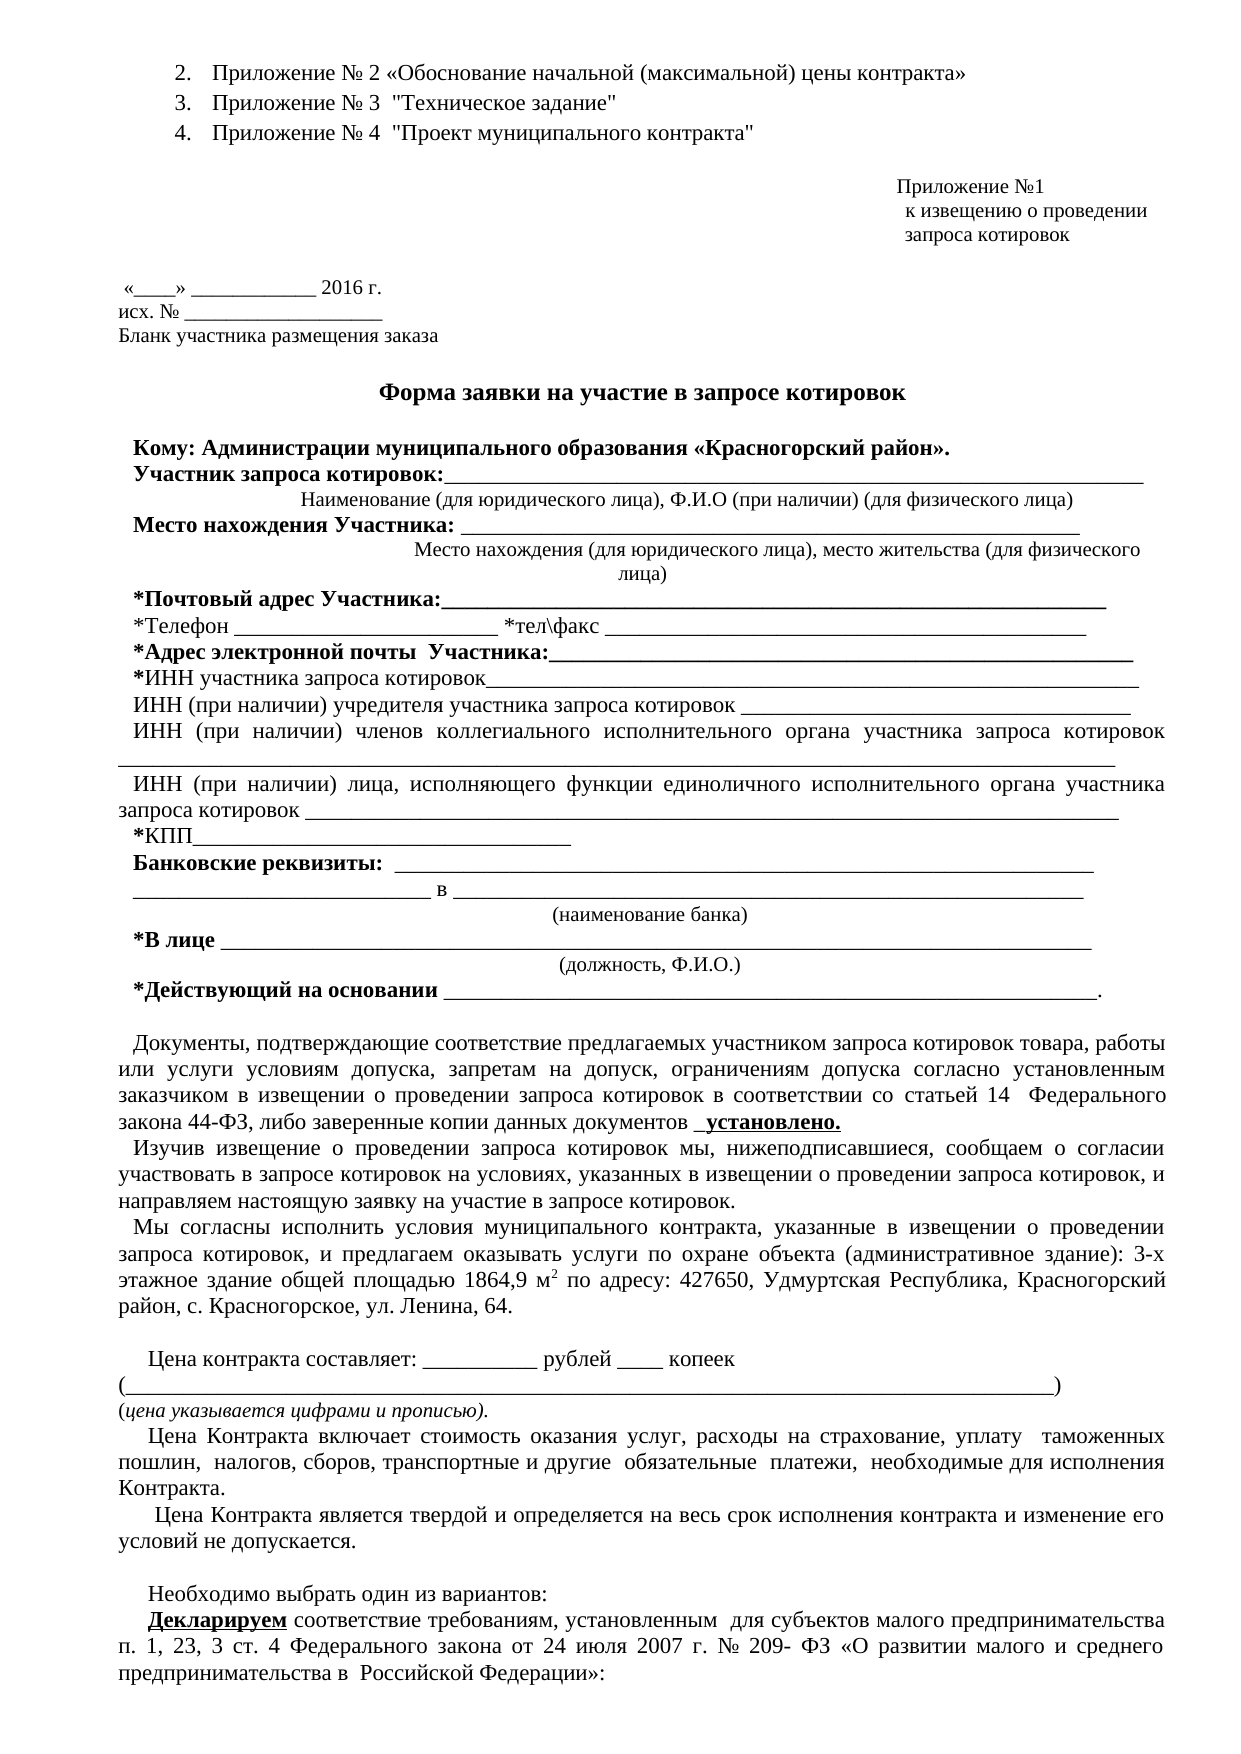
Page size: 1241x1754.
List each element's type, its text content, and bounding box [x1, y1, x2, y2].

text Документы, подтверждающие соответствие предлагаемых участником запроса котировок товара, работы или услуги условиям допуска, запретам на допуск, ограничениям допуска согласно установленным заказчиком в извещении о проведении запроса котировок в соответствии со статьей 14 Федерального закона 44-ФЗ, либо заверенные копии данных документов _установлено. [118, 1029, 1167, 1134]
text Мы согласны исполнить условия муниципального контракта, указанные в извещении о проведении запроса котировок, и предлагаем оказывать услуги по охране объекта (административное здание): 3-х этажное здание общей площадью 1864,9 м2 по адресу: 427650, Удмуртская Республика, Красногорский район, с. Красногорское, ул. Ленина, 64. [118, 1213, 1167, 1319]
text *В лице ____________________________________________________________________________ [118, 926, 1167, 952]
text ИНН (при наличии) учредителя участника запроса котировок __________________________________ [118, 691, 1167, 717]
text Место нахождения Участника: ______________________________________________________ [118, 511, 1167, 537]
text Изучив извещение о проведении запроса котировок мы, нижеподписавшиеся, сообщаем о согласии участвовать в запросе котировок на условиях, указанных в извещении о проведении запроса котировок, и направляем настоящую заявку на участие в запросе котировок. [118, 1134, 1167, 1213]
text Наименование (для юридического лица), Ф.И.О (при наличии) (для физического лица) [118, 487, 1167, 511]
text к извещению о проведении [709, 198, 1167, 222]
text Цена контракта составляет: __________ рублей ____ копеек (_________________________________________________________________________________) (цена указывается цифрами и прописью). [118, 1345, 1167, 1422]
text Кому: Администрации муниципального образования «Красногорский район». [118, 434, 1167, 460]
text Цена Контракта включает стоимость оказания услуг, расходы на страхование, уплату таможенных пошлин, налогов, сборов, транспортные и другие обязательные платежи, необходимые для исполнения Контракта. [118, 1422, 1167, 1501]
text «____» ____________ 2016 г. [118, 275, 1167, 299]
text Бланк участника размещения заказа [118, 323, 1167, 348]
text Место нахождения (для юридического лица), место жительства (для физического лица) [118, 537, 1167, 585]
text Декларируем соответствие требованиям, установленным для субъектов малого предпринимательства п. 1, 23, 3 ст. 4 Федерального закона от 24 июля 2007 г. № 209- ФЗ «О развитии малого и среднего предпринимательства в Российской Федерации»: [118, 1606, 1167, 1685]
text *Действующий на основании _________________________________________________________. [118, 976, 1167, 1002]
text Необходимо выбрать один из вариантов: [118, 1580, 1167, 1606]
list Приложение № 2 «Обоснование начальной (максимальной) цены контракта» [174, 59, 1167, 85]
text исх. № ___________________ [118, 299, 1167, 323]
text Банковские реквизиты: _____________________________________________________________ [118, 849, 1167, 875]
text Форма заявки на участие в запросе котировок [118, 377, 1167, 405]
list Приложение № 3 "Техническое задание" [174, 89, 1167, 116]
text ИНН (при наличии) членов коллегиального исполнительного органа участника запроса котировок _______________________________________________________________________________________ [118, 717, 1167, 770]
text Цена Контракта является твердой и определяется на весь срок исполнения контракта и изменение его условий не допускается. [118, 1501, 1167, 1553]
text Приложение №1 [709, 174, 1167, 198]
text *Телефон _______________________ *тел\факс __________________________________________ [118, 612, 1167, 638]
text ИНН (при наличии) лица, исполняющего функции единоличного исполнительного органа участника запроса котировок _______________________________________________________________________ [118, 770, 1167, 822]
text запроса котировок [118, 222, 1167, 246]
text Участник запроса котировок:_____________________________________________________________ [118, 460, 1167, 487]
text (должность, Ф.И.О.) [118, 952, 1167, 976]
list Приложение № 4 "Проект муниципального контракта" [174, 119, 1167, 146]
text *Адрес электронной почты Участника:___________________________________________________ [133, 638, 1167, 664]
text *КПП_________________________________ [118, 822, 1167, 849]
text *ИНН участника запроса котировок_________________________________________________________ [118, 664, 1167, 691]
text (наименование банка) [118, 902, 1167, 926]
text *Почтовый адрес Участника:__________________________________________________________ [118, 585, 1167, 612]
text __________________________ в _______________________________________________________ [118, 875, 1167, 902]
